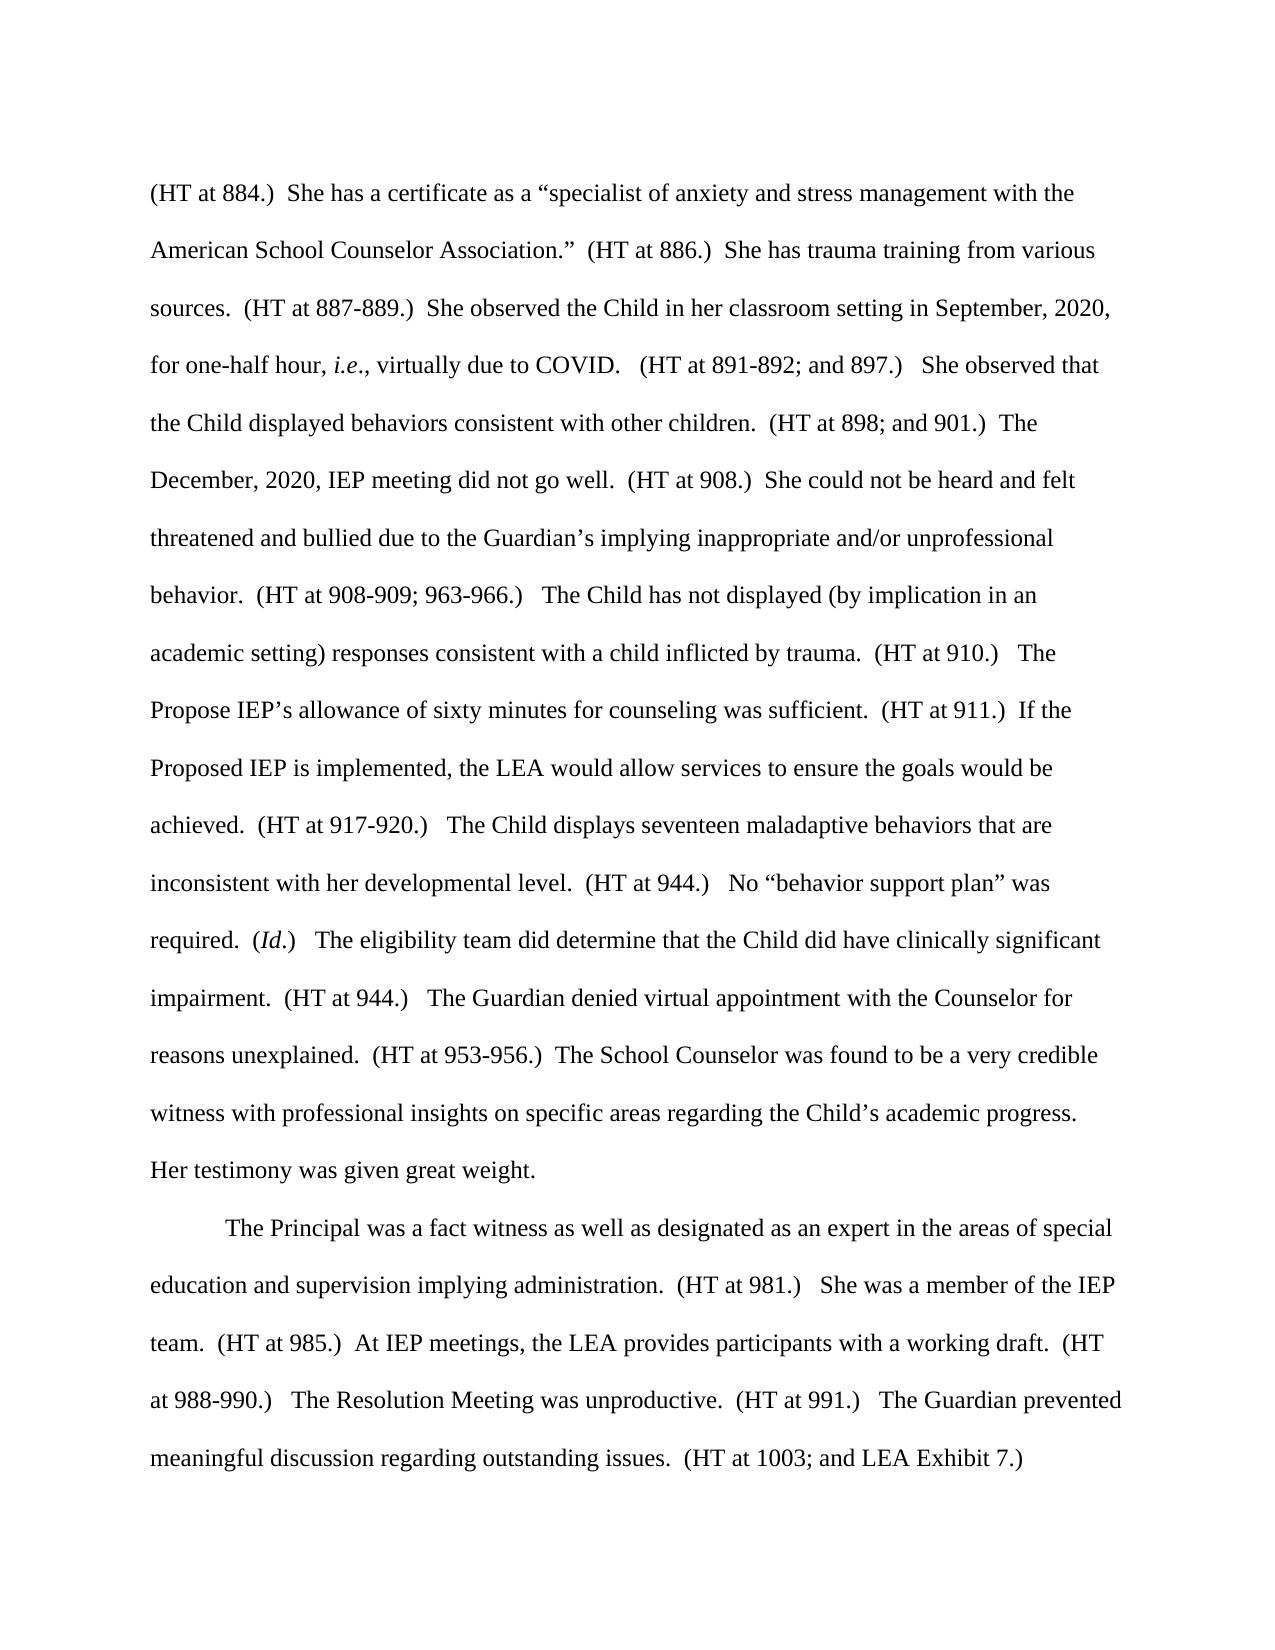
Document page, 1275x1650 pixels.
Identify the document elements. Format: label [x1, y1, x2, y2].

list [150, 1213, 1125, 1472]
list [150, 178, 1125, 1184]
